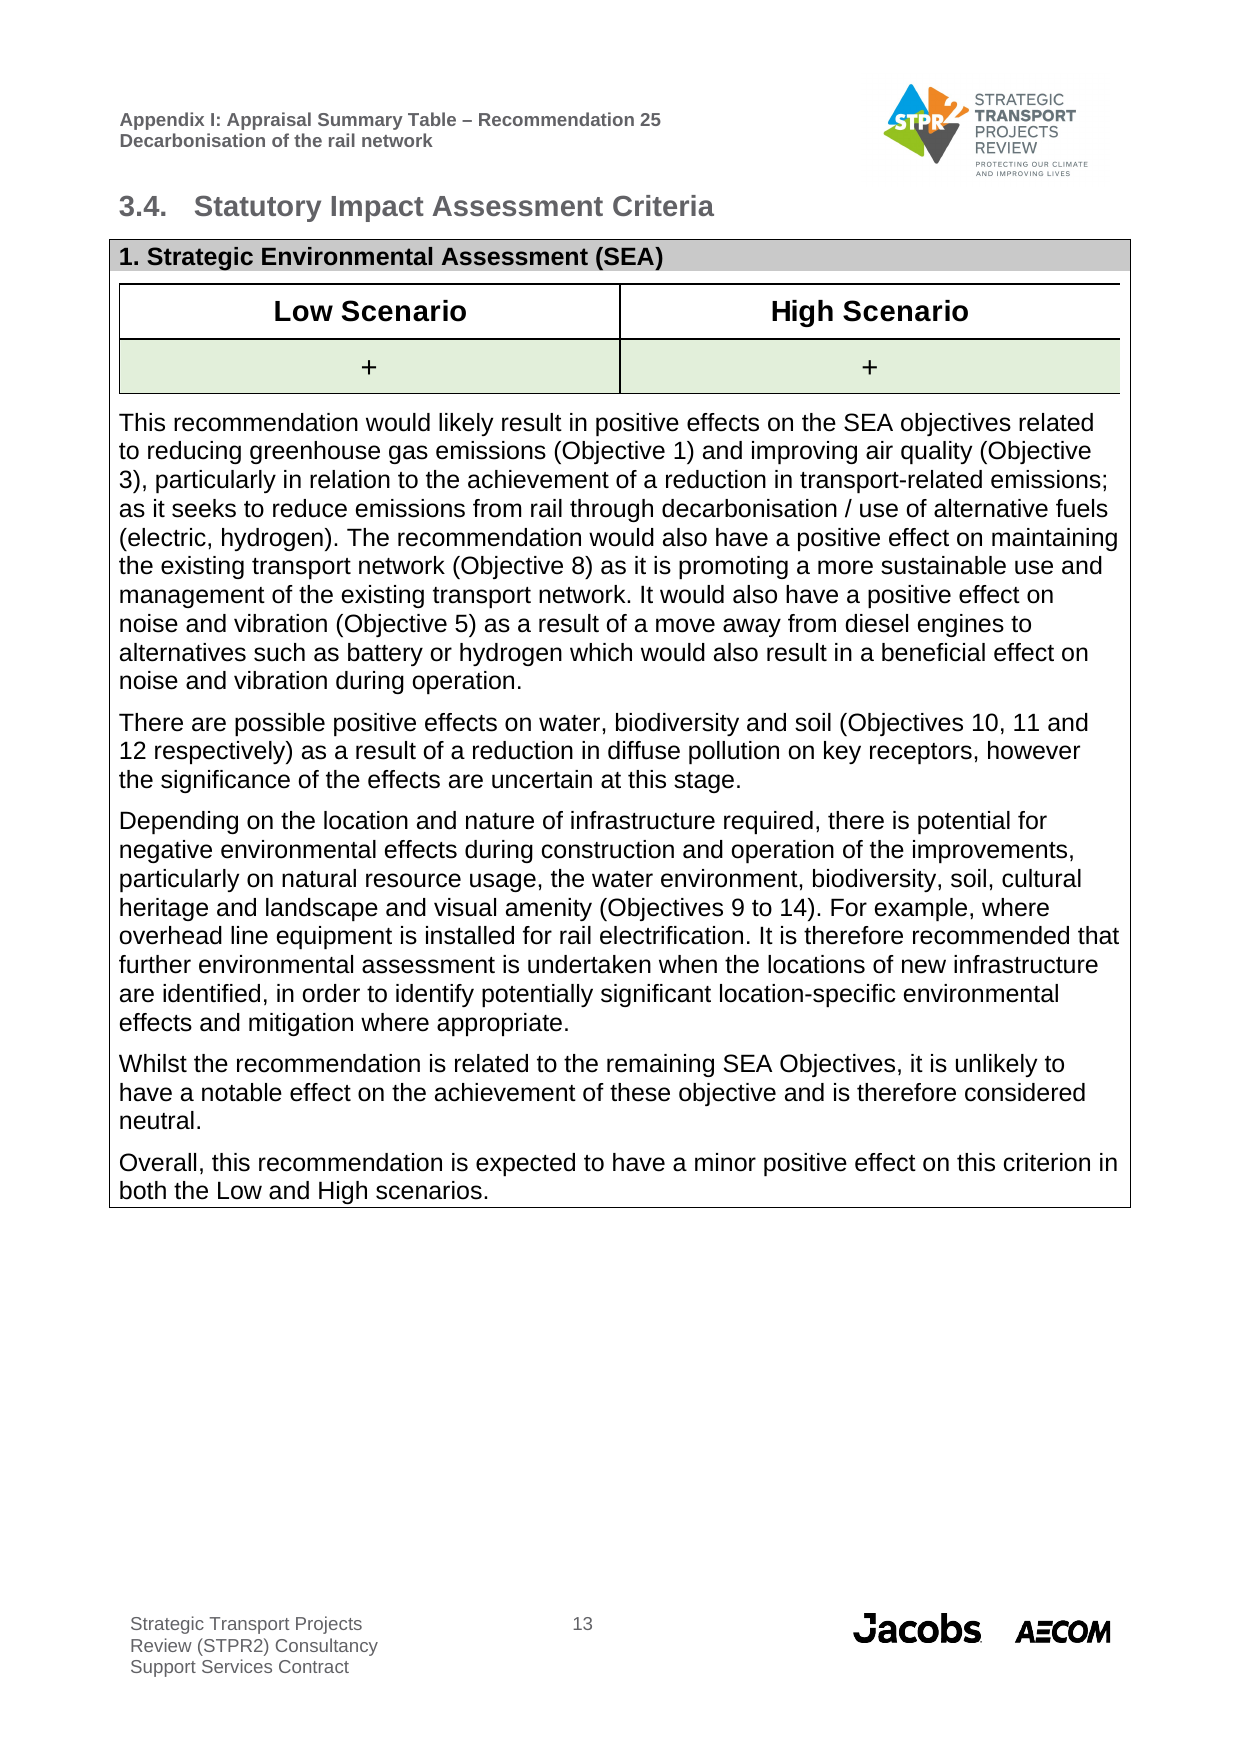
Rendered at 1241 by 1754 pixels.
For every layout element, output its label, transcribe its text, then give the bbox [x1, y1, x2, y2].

text Overall, this recommendation is expected to have a minor positive effect on this criterion in both the Low and High scenarios. [110, 1144, 1130, 1207]
subtitle Statutory Impact Assessment Criteria [119, 189, 1121, 222]
picture [861, 73, 1111, 187]
subtitle 1. Strategic Environmental Assessment (SEA) [110, 240, 1130, 271]
text Depending on the location and nature of infrastructure required, there is potential for negative environmental effects during construction and operation of the improvements, particularly on natural resource usage, the water environment, biodiversity, soil, cultural heritage and landscape and visual amenity (Objectives 9 to 14). For example, where overhead line equipment is installed for rail electrification. It is therefore recommended that further environmental assessment is undertaken when the locations of new infrastructure are identified, in order to identify potentially significant location-specific environmental effects and mitigation where appropriate. [110, 803, 1130, 1036]
text Whilst the recommendation is related to the remaining SEA Objectives, it is unlikely to have a notable effect on the achievement of these objective and is therefore considered neutral. [110, 1046, 1130, 1135]
text This recommendation would likely result in positive effects on the SEA objectives related to reducing greenhouse gas emissions (Objective 1) and improving air quality (Objective 3), particularly in relation to the achievement of a reduction in transport-related emissions; as it seeks to reduce emissions from rail through decarbonisation / use of alternative fuels (electric, hydrogen). The recommendation would also have a positive effect on maintaining the existing transport network (Objective 8) as it is promoting a more sustainable use and management of the existing transport network. It would also have a positive effect on noise and vibration (Objective 5) as a result of a move away from diesel engines to alternatives such as battery or hydrogen which would also result in a beneficial effect on noise and vibration during operation. [110, 404, 1130, 695]
text There are possible positive effects on water, biodiversity and soil (Objectives 10, 11 and 12 respectively) as a result of a reduction in diffuse pollution on key receptors, however the significance of the effects are uncertain at this stage. [110, 704, 1130, 794]
picture [844, 1613, 1111, 1643]
